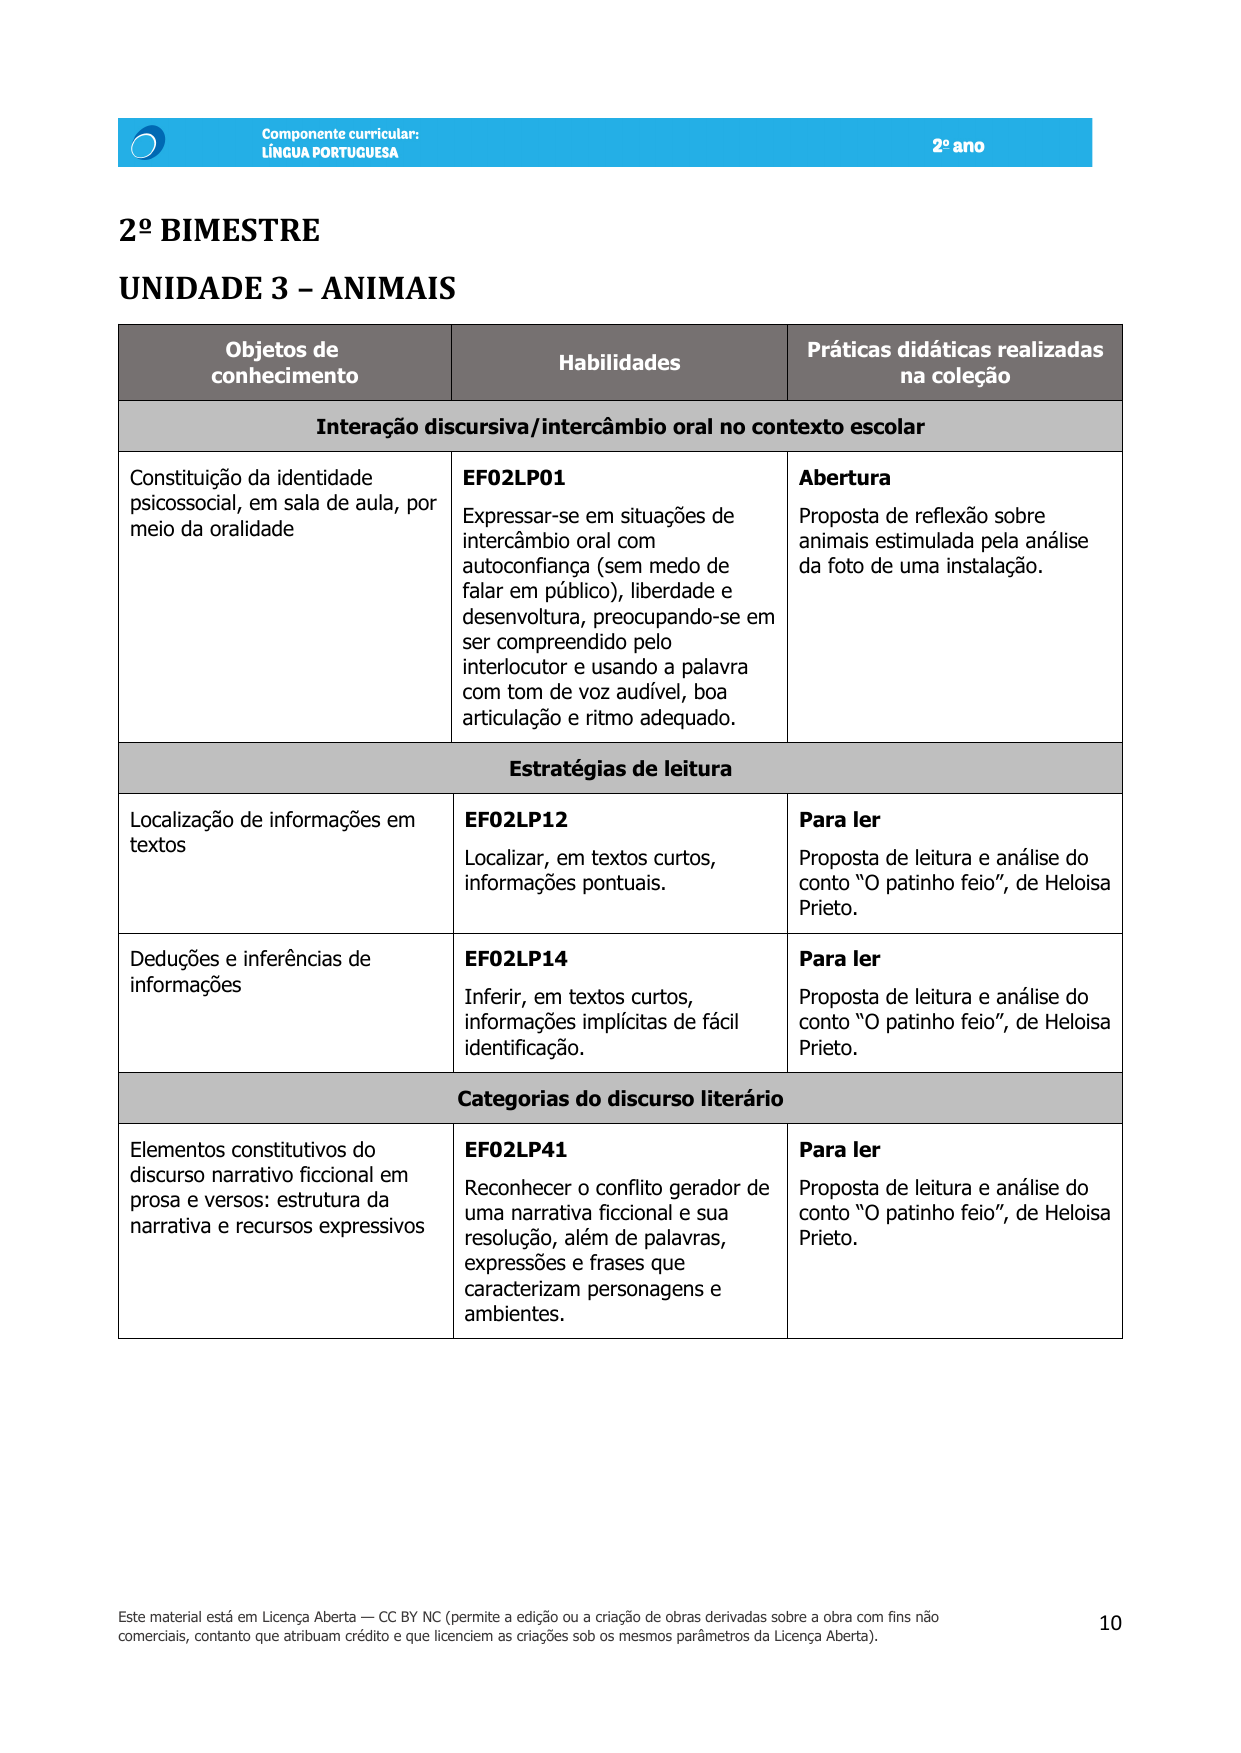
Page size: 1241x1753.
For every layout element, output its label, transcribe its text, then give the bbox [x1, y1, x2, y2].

table_header Habilidades [452, 325, 787, 400]
picture [118, 118, 1093, 167]
table_cell Constituição da identidade psicossocial, em sala de aula, por meio da oralidade [119, 452, 451, 742]
table_cell Interação discursiva/intercâmbio oral no contexto escolar [119, 401, 1122, 451]
table_cell Localização de informações em textos [119, 794, 453, 932]
table_cell Categorias do discurso literário [119, 1073, 1122, 1123]
table_cell Abertura Proposta de reflexão sobre animais estimulada pela análise da foto de uma instalação. [788, 452, 1122, 742]
table_cell EF02LP41 Reconhecer o conflito gerador de uma narrativa ficcional e sua resolução, além de palavras, expressões e frases que caracterizam personagens e ambientes. [454, 1124, 787, 1338]
table_cell EF02LP12 Localizar, em textos curtos, informações pontuais. [454, 794, 787, 932]
table_cell Para ler Proposta de leitura e análise do conto “O patinho feio”, de Heloisa Prieto. [788, 934, 1122, 1072]
table_cell Para ler Proposta de leitura e análise do conto “O patinho feio”, de Heloisa Prieto. [788, 794, 1122, 932]
text UNIDADE 3 – ANIMAIS [118, 265, 1122, 307]
table_cell EF02LP14 Inferir, em textos curtos, informações implícitas de fácil identificação. [454, 934, 787, 1072]
text 2º BIMESTRE [118, 207, 1122, 248]
table_header Objetos de conhecimento [119, 325, 451, 400]
table_cell Para ler Proposta de leitura e análise do conto “O patinho feio”, de Heloisa Prieto. [788, 1124, 1122, 1338]
table_cell Deduções e inferências de informações [119, 934, 453, 1072]
table_cell Estratégias de leitura [119, 743, 1122, 793]
table_cell Elementos constitutivos do discurso narrativo ficcional em prosa e versos: estrutura da narrativa e recursos expressivos [119, 1124, 453, 1338]
table_header Práticas didáticas realizadas na coleção [788, 325, 1122, 400]
table_cell EF02LP01 Expressar-se em situações de intercâmbio oral com autoconfiança (sem medo de falar em público), liberdade e desenvoltura, preocupando-se em ser compreendido pelo interlocutor e usando a palavra com tom de voz audível, boa articulação e ritmo adequado. [452, 452, 787, 742]
